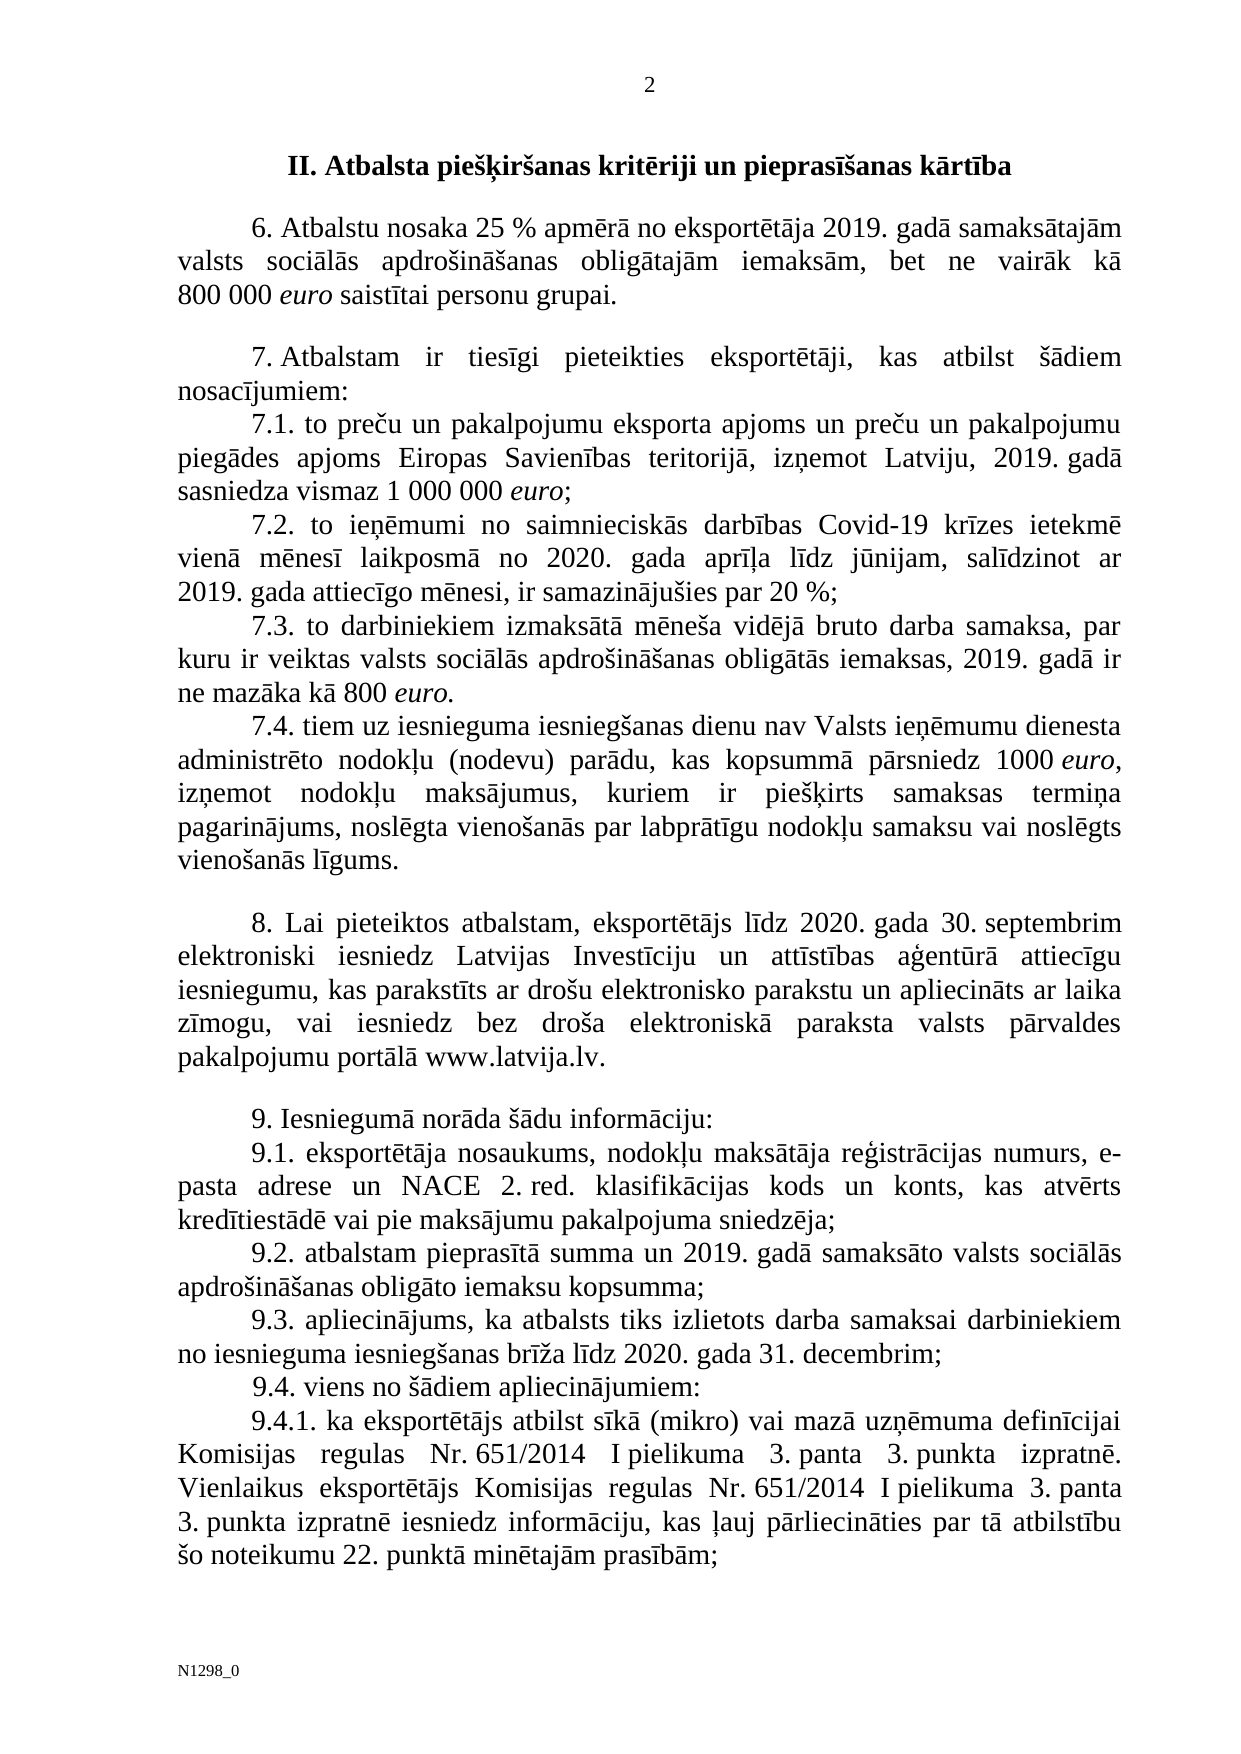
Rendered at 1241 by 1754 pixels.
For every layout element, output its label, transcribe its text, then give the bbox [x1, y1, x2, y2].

text 9.3. apliecinājums, ka atbalsts tiks izlietots darba samaksai darbiniekiem no iesnieguma iesniegšanas brīža līdz 2020. gada 31. decembrim; [177, 1302, 1122, 1369]
text 9.4. viens no šādiem apliecinājumiem: [252, 1369, 1122, 1403]
text 7. Atbalstam ir tiesīgi pieteikties eksportētāji, kas atbilst šādiem nosacījumiem: [177, 339, 1122, 406]
text II. Atbalsta piešķiršanas kritēriji un pieprasīšanas kārtība [177, 148, 1122, 181]
text 6. Atbalstu nosaka 25 % apmērā no eksportētāja 2019. gadā samaksātajām valsts sociālās apdrošināšanas obligātajām iemaksām, bet ne vairāk kā 800 000 euro saistītai personu grupai. [177, 210, 1122, 311]
text 9.4.1. ka eksportētājs atbilst sīkā (mikro) vai mazā uzņēmuma definīcijai Komisijas regulas Nr. 651/2014 I pielikuma 3. panta 3. punkta izpratnē. Vienlaikus eksportētājs Komisijas regulas Nr. 651/2014 I pielikuma 3. panta 3. punkta izpratnē iesniedz informāciju, kas ļauj pārliecināties par tā atbilstību šo noteikumu 22. punktā minētajām prasībām; [177, 1403, 1122, 1571]
text 8. Lai pieteiktos atbalstam, eksportētājs līdz 2020. gada 30. septembrim elektroniski iesniedz Latvijas Investīciju un attīstības aģentūrā attiecīgu iesniegumu, kas parakstīts ar drošu elektronisko parakstu un apliecināts ar laika zīmogu, vai iesniedz bez droša elektroniskā paraksta valsts pārvaldes pakalpojumu portālā www.latvija.lv. [177, 905, 1122, 1072]
text 9.2. atbalstam pieprasītā summa un 2019. gadā samaksāto valsts sociālās apdrošināšanas obligāto iemaksu kopsumma; [177, 1235, 1122, 1302]
text 7.2. to ieņēmumi no saimnieciskās darbības Covid-19 krīzes ietekmē vienā mēnesī laikposmā no 2020. gada aprīļa līdz jūnijam, salīdzinot ar 2019. gada attiecīgo mēnesi, ir samazinājušies par 20 %; [177, 507, 1122, 608]
text 7.4. tiem uz iesnieguma iesniegšanas dienu nav Valsts ieņēmumu dienesta administrēto nodokļu (nodevu) parādu, kas kopsummā pārsniedz 1000 euro, izņemot nodokļu maksājumus, kuriem ir piešķirts samaksas termiņa pagarinājums, noslēgta vienošanās par labprātīgu nodokļu samaksu vai noslēgts vienošanās līgums. [177, 708, 1122, 876]
text 9. Iesniegumā norāda šādu informāciju: [177, 1101, 1122, 1135]
text 7.1. to preču un pakalpojumu eksporta apjoms un preču un pakalpojumu piegādes apjoms Eiropas Savienības teritorijā, izņemot Latviju, 2019. gadā sasniedza vismaz 1 000 000 euro; [177, 406, 1122, 507]
text 9.1. eksportētāja nosaukums, nodokļu maksātāja reģistrācijas numurs, e-pasta adrese un NACE 2. red. klasifikācijas kods un konts, kas atvērts kredītiestādē vai pie maksājumu pakalpojuma sniedzēja; [177, 1135, 1122, 1235]
text 7.3. to darbiniekiem izmaksātā mēneša vidējā bruto darba samaksa, par kuru ir veiktas valsts sociālās apdrošināšanas obligātās iemaksas, 2019. gadā ir ne mazāka kā 800 euro. [177, 608, 1122, 708]
